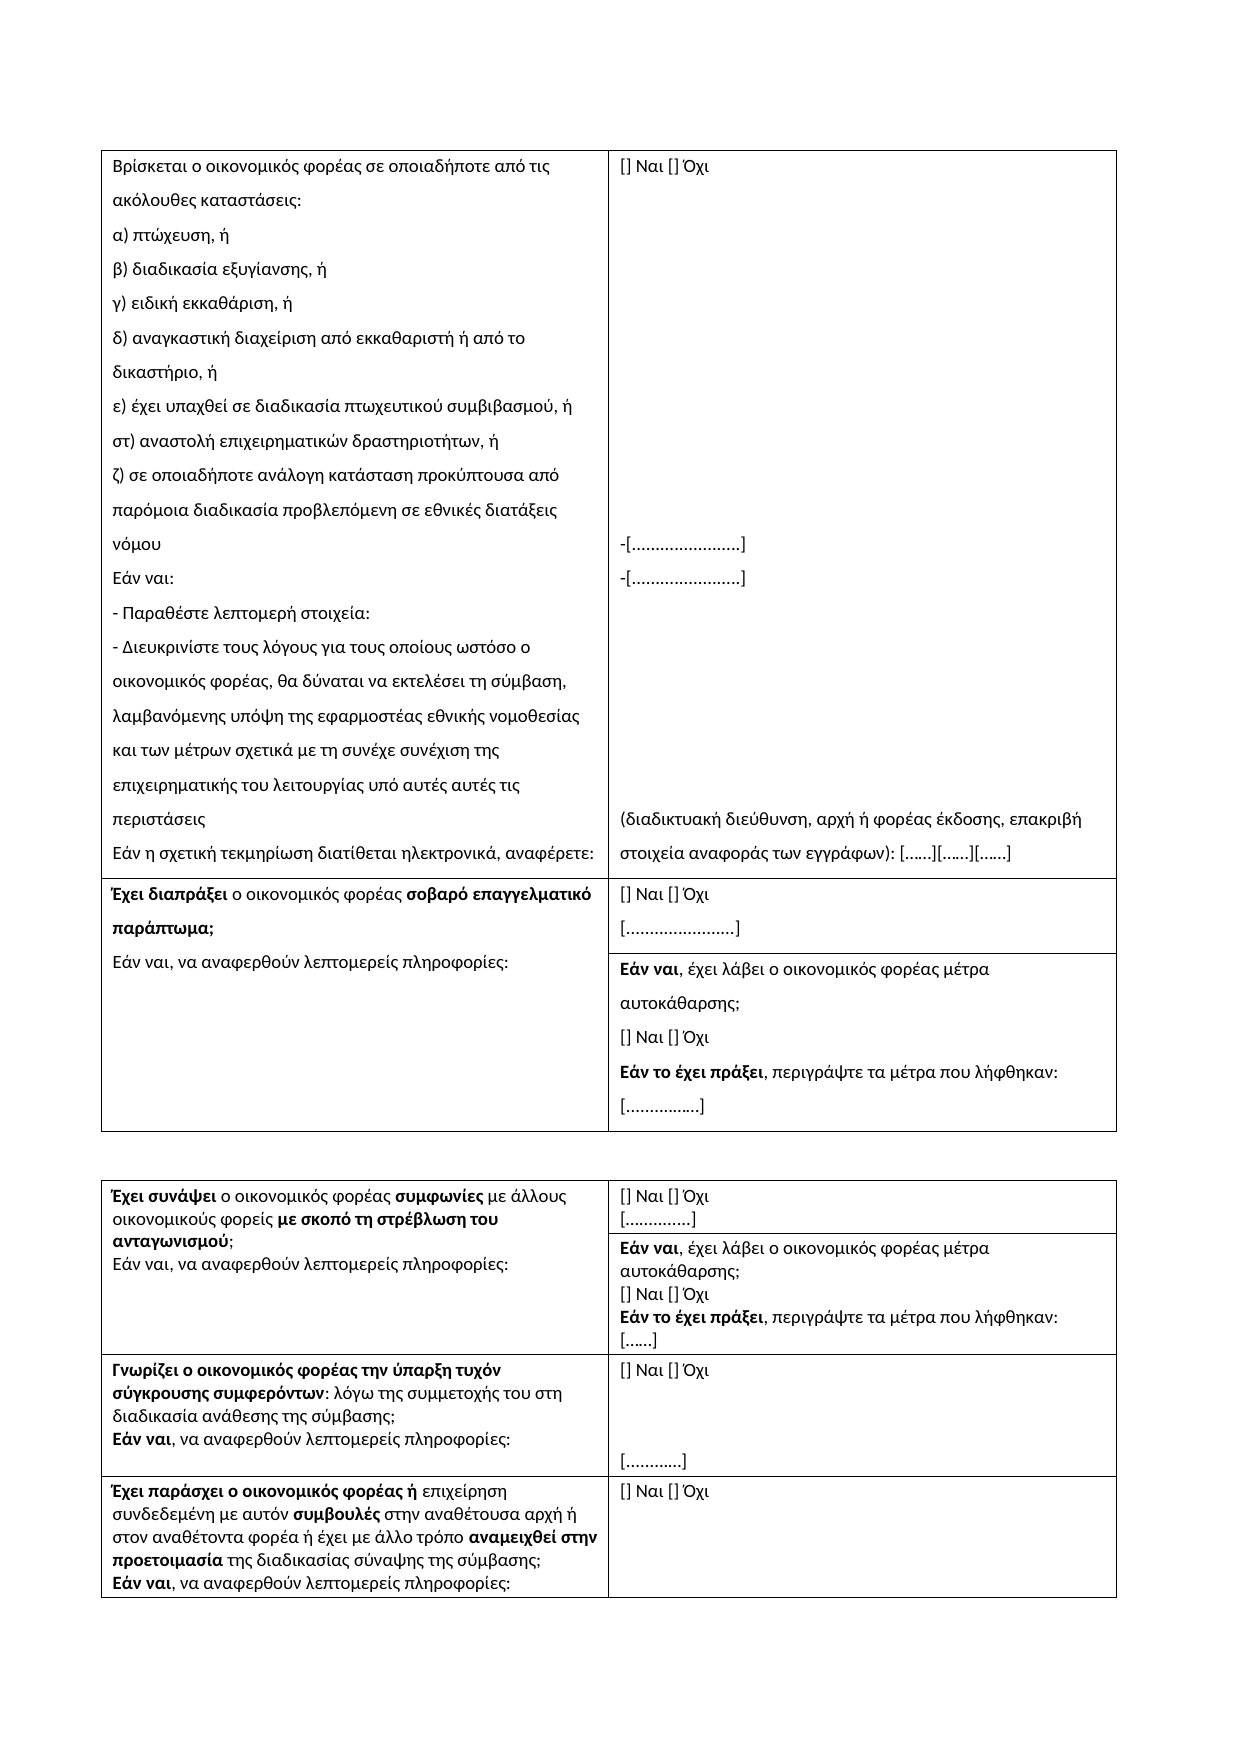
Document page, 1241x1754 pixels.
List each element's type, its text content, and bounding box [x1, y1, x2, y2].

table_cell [609, 1477, 1116, 1597]
table_cell Έχει διαπράξει ο οικονομικός φορέας σοβαρό επαγγελματικό παράπτωμα; Εάν ναι, να αναφερθούν λεπτομερείς πληροφορίες: [102, 879, 608, 1131]
table_cell Εάν ναι, έχει λάβει ο οικονομικός φορέας μέτρα αυτοκάθαρσης; [] Ναι [] Όχι Εάν το έχει πράξει, περιγράψτε τα μέτρα που λήφθηκαν: [……] [609, 1234, 1116, 1354]
table_cell Γνωρίζει ο οικονομικός φορέας την ύπαρξη τυχόν σύγκρουσης συμφερόντων: λόγω της συμμετοχής του στη διαδικασία ανάθεσης της σύμβασης; Εάν ναι, να αναφερθούν λεπτομερείς πληροφορίες: [102, 1355, 608, 1476]
table_cell [] Ναι [] Όχι [.......................] [609, 879, 1116, 953]
table_cell Εάν ναι, έχει λάβει ο οικονομικός φορέας μέτρα αυτοκάθαρσης; [] Ναι [] Όχι Εάν το έχει πράξει, περιγράψτε τα μέτρα που λήφθηκαν: [..........……] [609, 954, 1116, 1131]
table_header Έχει συνάψει ο οικονομικός φορέας συμφωνίες με άλλους οικονομικούς φορείς με σκοπό τη στρέβλωση του ανταγωνισμού; Εάν ναι, να αναφερθούν λεπτομερείς πληροφορίες: [102, 1181, 608, 1354]
table_cell Βρίσκεται ο οικονομικός φορέας σε οποιαδήποτε από τις ακόλουθες καταστάσεις: α) πτώχευση, ή β) διαδικασία εξυγίανσης, ή γ) ειδική εκκαθάριση, ή δ) αναγκαστική διαχείριση από εκκαθαριστή ή από το δικαστήριο, ή ε) έχει υπαχθεί σε διαδικασία πτωχευτικού συμβιβασμού, ή στ) αναστολή επιχειρηματικών δραστηριοτήτων, ή ζ) σε οποιαδήποτε ανάλογη κατάσταση προκύπτουσα από παρόμοια διαδικασία προβλεπόμενη σε εθνικές διατάξεις νόμου Εάν ναι: - Παραθέστε λεπτομερή στοιχεία: - Διευκρινίστε τους λόγους για τους οποίους ωστόσο ο οικονομικός φορέας, θα δύναται να εκτελέσει τη σύμβαση, λαμβανόμενης υπόψη της εφαρμοστέας εθνικής νομοθεσίας και των μέτρων σχετικά με τη συνέχε συνέχιση της επιχειρηματικής του λειτουργίας υπό αυτές αυτές τις περιστάσεις Εάν η σχετική τεκμηρίωση διατίθεται ηλεκτρονικά, αναφέρετε: [102, 151, 608, 878]
table_cell [] Ναι [] Όχι -[.......................] -[.......................] (διαδικτυακή διεύθυνση, αρχή ή φορέας έκδοσης, επακριβή στοιχεία αναφοράς των εγγράφων): [……][……][……] [609, 151, 1116, 878]
table_header [] Ναι [] Όχι […...........] [609, 1181, 1116, 1233]
table_cell [] Ναι [] Όχι [.........…] [609, 1355, 1116, 1476]
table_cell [102, 1477, 608, 1597]
